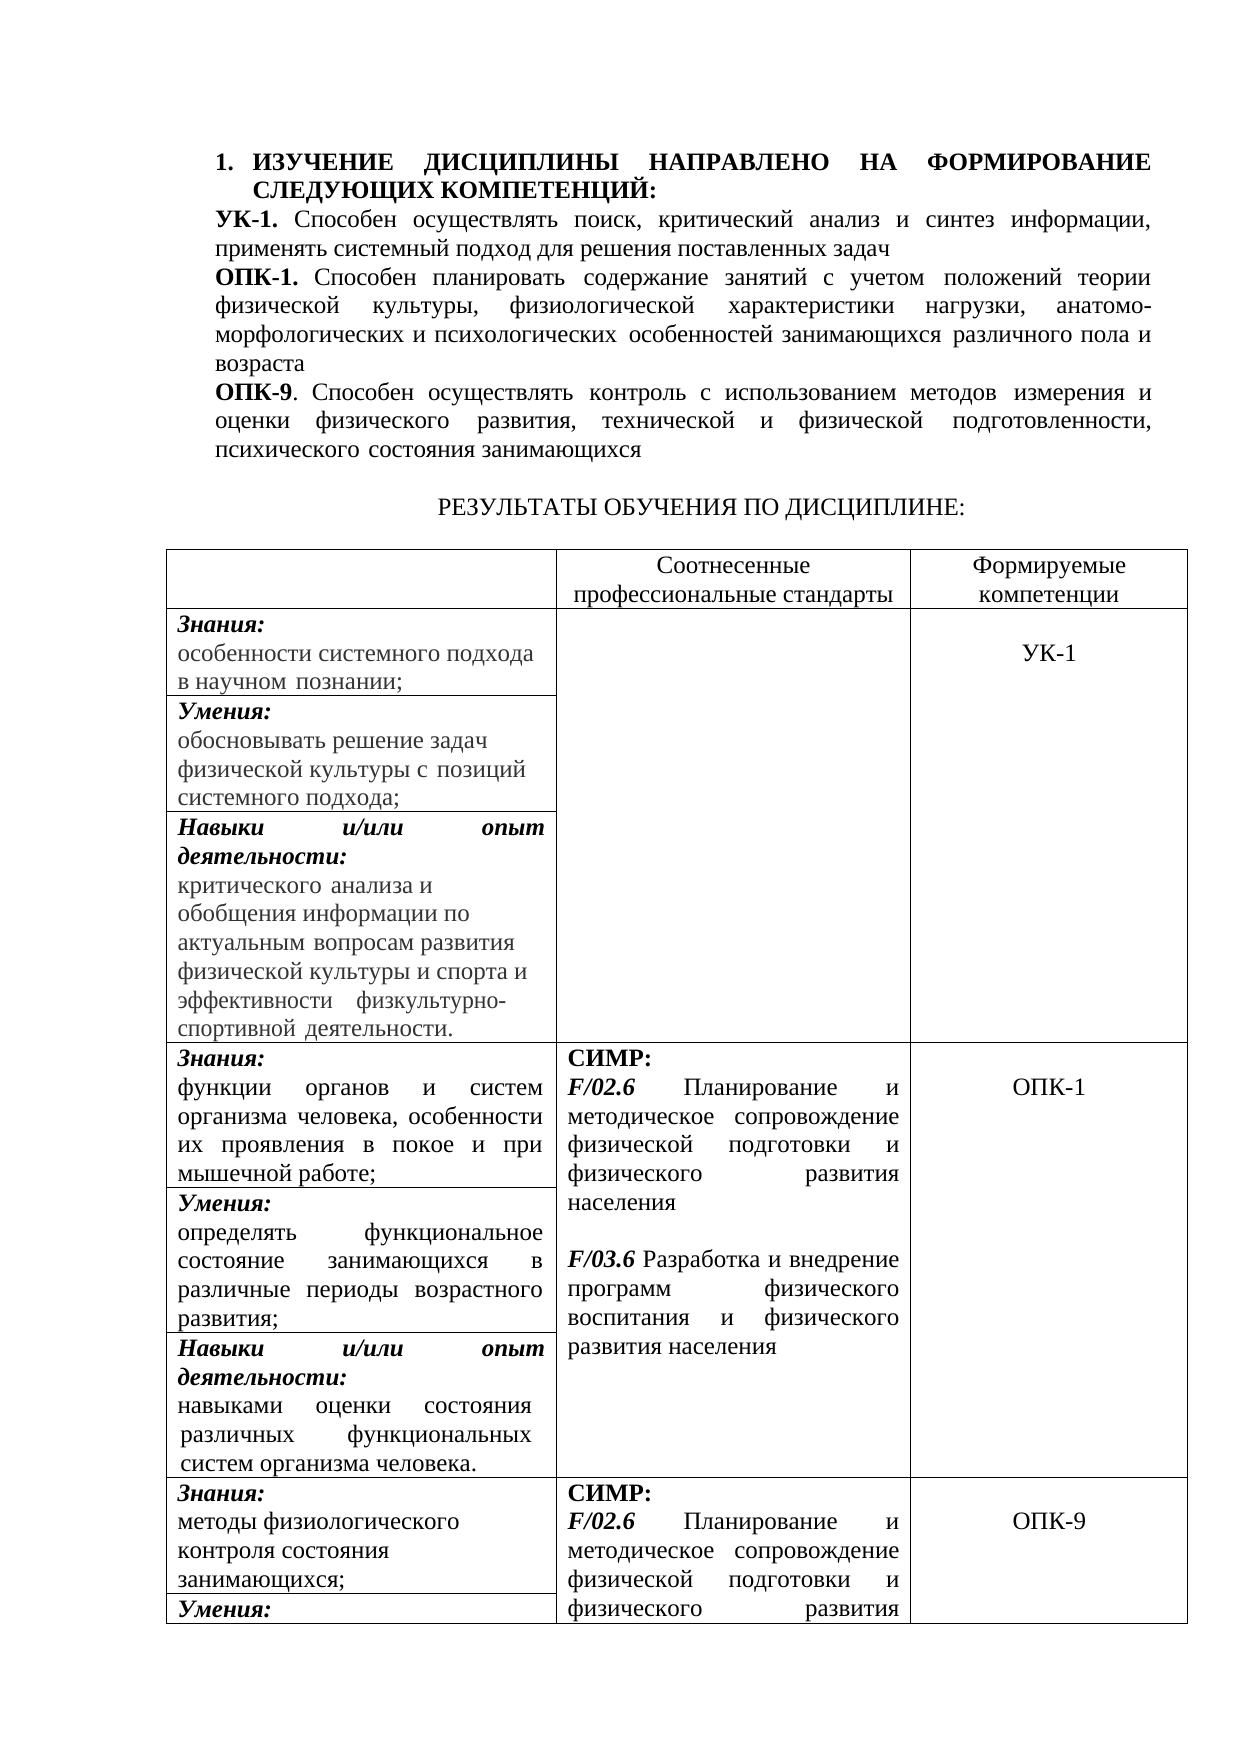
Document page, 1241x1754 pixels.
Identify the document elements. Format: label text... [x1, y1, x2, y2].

table_cell Умения: обосновывать решение задач физической культуры с позиций системного подхода; [167, 696, 556, 811]
table_cell [557, 609, 910, 1042]
table_cell ОПК-1 [911, 1043, 1187, 1477]
text ОПК-9. Способен осуществлять контроль с использованием методов измерения и оценки физического развития, технической и физической подготовленности, психического состояния занимающихся [215, 377, 1152, 463]
table_cell УК-1 [911, 609, 1187, 1042]
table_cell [167, 1594, 556, 1622]
table_cell ОПК-9 [911, 1478, 1187, 1622]
table_cell Знания: функции органов и систем организма человека, особенности их проявления в покое и при мышечной работе; [167, 1043, 556, 1187]
table_cell Навыки и/или опыт деятельности: критического анализа и обобщения информации по актуальным вопросам развития физической культуры и спорта и эффективности физкультурно-спортивной деятельности. [167, 812, 556, 1042]
table_cell СИМР: F/02.6 Планирование и методическое сопровождение физической подготовки и физического развития населения F/03.6 Разработка и внедрение программ физического воспитания и физического развития населения [557, 1043, 910, 1477]
table_header Соотнесенные профессиональные стандарты [557, 550, 910, 608]
text РЕЗУЛЬТАТЫ ОБУЧЕНИЯ ПО ДИСЦИПЛИНЕ: [177, 492, 1152, 521]
text ОПК-1. Способен планировать содержание занятий с учетом положений теории физической культуры, физиологической характеристики нагрузки, анатомо- морфологических и психологических особенностей занимающихся различного пола и возраста [215, 262, 1152, 377]
list ИЗУЧЕНИЕ ДИСЦИПЛИНЫ НАПРАВЛЕНО НА ФОРМИРОВАНИЕ СЛЕДУЮЩИХ КОМПЕТЕНЦИЙ: [215, 147, 1152, 204]
table_cell СИМР: F/02.6 Планирование и методическое сопровождение физической подготовки и физического развития населения F/03.6 Разработка и внедрение программ физического воспитания и физического развития населения [557, 1478, 910, 1622]
table_cell Знания: методы физиологического контроля состояния занимающихся; [167, 1478, 556, 1593]
table_cell Умения: определять функциональное состояние занимающихся в различные периоды возрастного развития; [167, 1188, 556, 1332]
text УК-1. Способен осуществлять поиск, критический анализ и синтез информации, применять системный подход для решения поставленных задач [215, 204, 1152, 262]
table_header Формируемые компетенции [911, 550, 1187, 608]
table_cell Навыки и/или опыт деятельности: навыками оценки состояния различных функциональных систем организма человека. [167, 1333, 556, 1477]
table_header [167, 550, 556, 608]
table_cell Знания: особенности системного подхода в научном познании; [167, 609, 556, 695]
